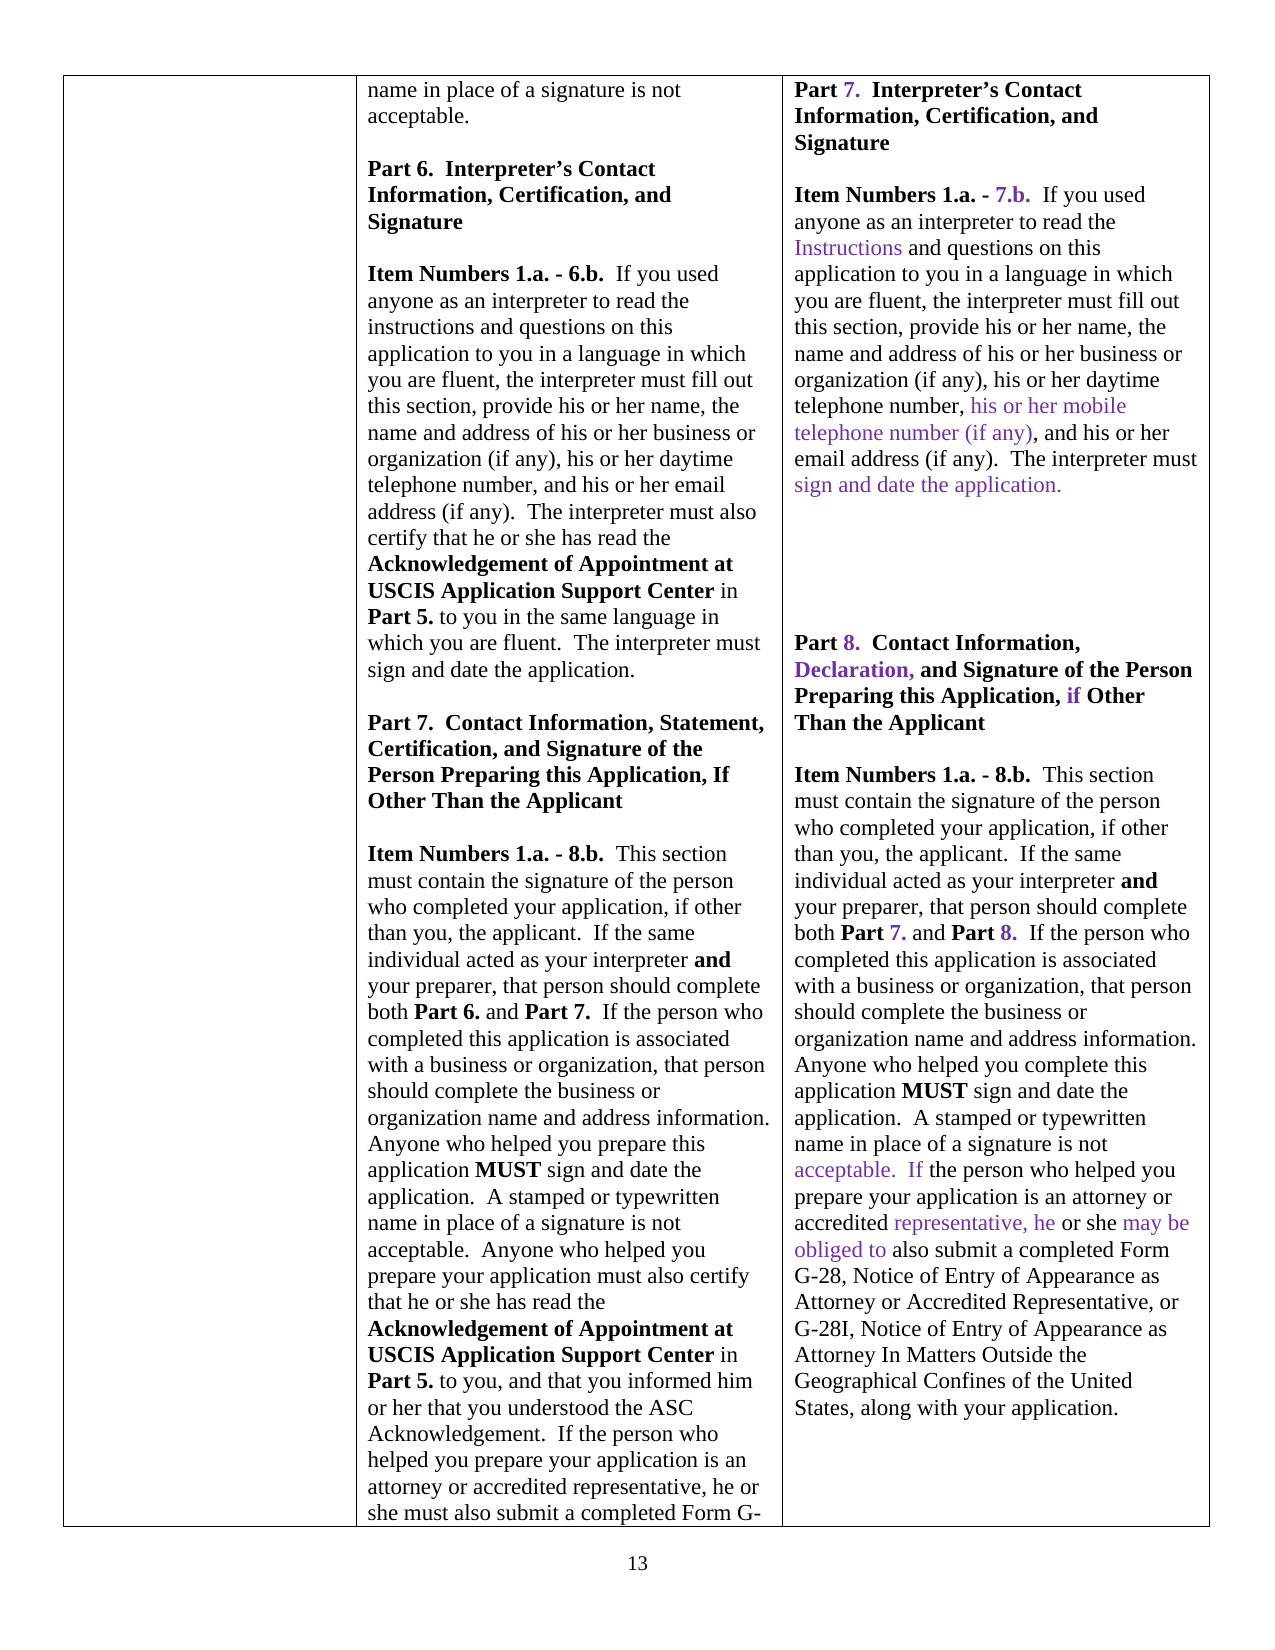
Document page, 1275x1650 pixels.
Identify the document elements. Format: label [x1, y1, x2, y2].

table_cell [357, 76, 782, 1526]
table_cell [783, 76, 1209, 1526]
table_cell [64, 76, 356, 1526]
